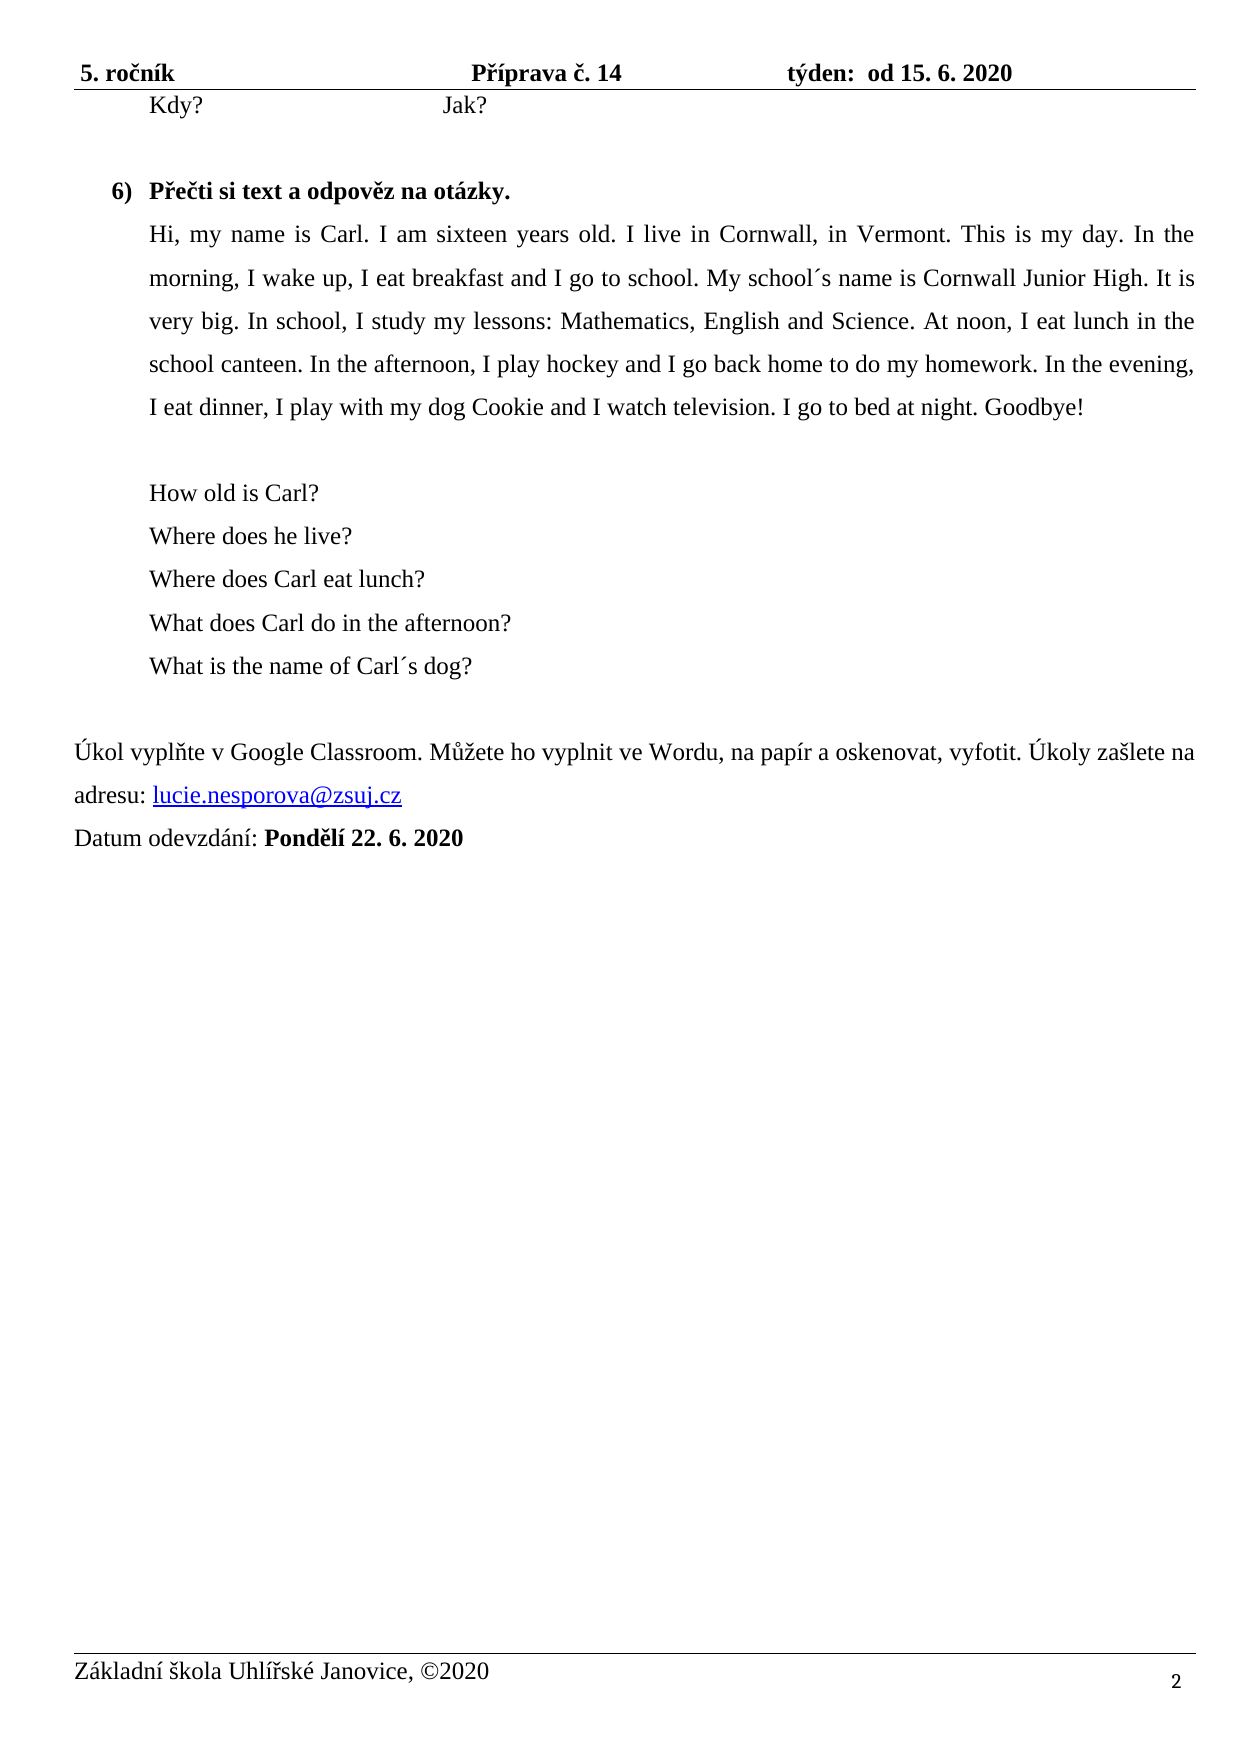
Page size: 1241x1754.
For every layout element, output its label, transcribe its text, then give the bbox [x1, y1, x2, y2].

list What is the name of Carl´s dog? [149, 651, 1196, 679]
text Datum odevzdání: Pondělí 22. 6. 2020 [74, 823, 1196, 852]
list What does Carl do in the afternoon? [149, 608, 1196, 636]
list Where does Carl eat lunch? [149, 564, 1196, 593]
list Přečti si text a odpověz na otázky. [111, 176, 1196, 205]
list Where does he live? [149, 521, 1196, 550]
list Kdy? Jak? [149, 90, 1196, 119]
list How old is Carl? [149, 478, 1196, 507]
text Úkol vyplňte v Google Classroom. Můžete ho vyplnit ve Wordu, na papír a oskenovat, vyfotit. Úkoly zašlete na adresu: lucie.nesporova@zsuj.cz [74, 737, 1196, 809]
list Hi, my name is Carl. I am sixteen years old. I live in Cornwall, in Vermont. This is my day. In the morning, I wake up, I eat breakfast and I go to school. My school´s name is Cornwall Junior High. It is very big. In school, I study my lessons: Mathematics, English and Science. At noon, I eat lunch in the school canteen. In the afternoon, I play hockey and I go back home to do my homework. In the evening, I eat dinner, I play with my dog Cookie and I watch television. I go to bed at night. Goodbye! [149, 219, 1196, 421]
